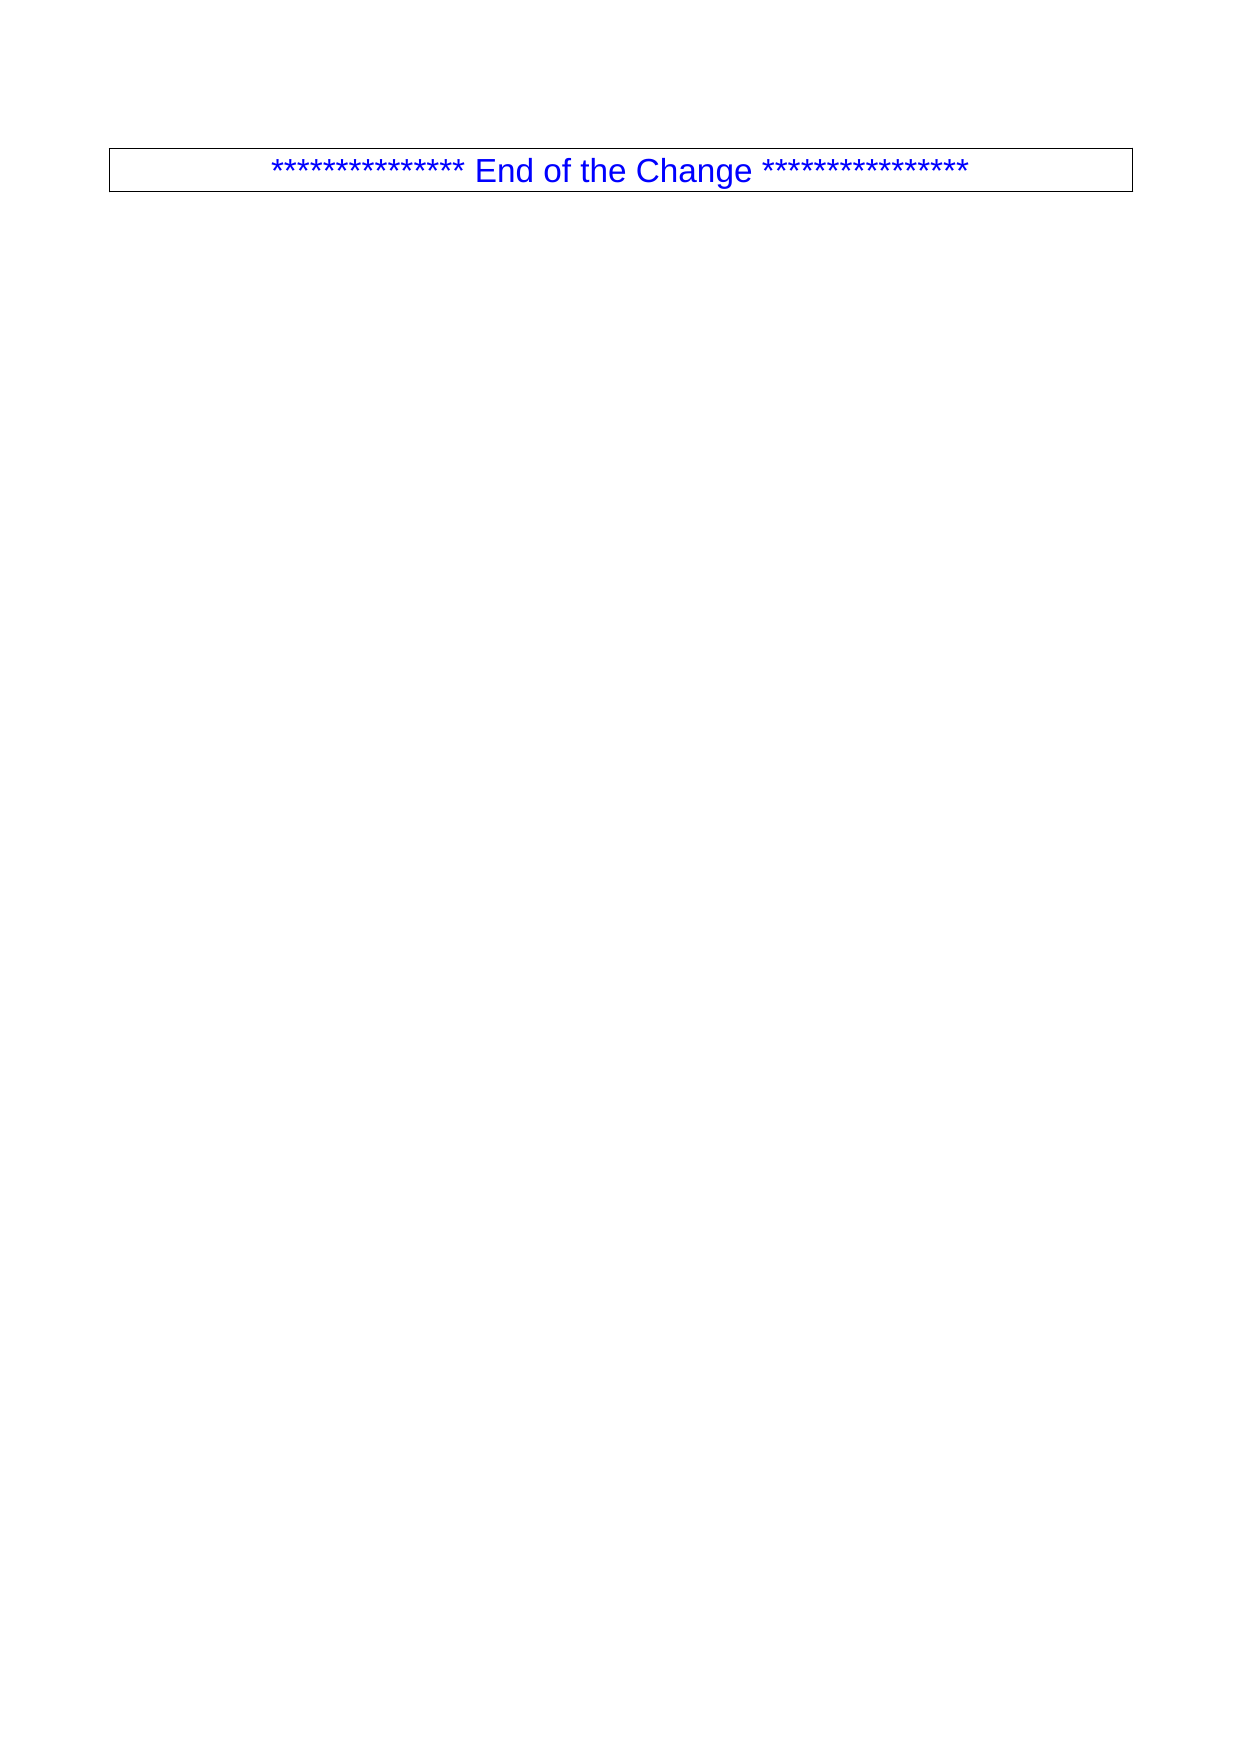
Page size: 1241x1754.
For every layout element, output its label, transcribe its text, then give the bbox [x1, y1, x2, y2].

text *************** End of the Change **************** [110, 149, 1132, 191]
